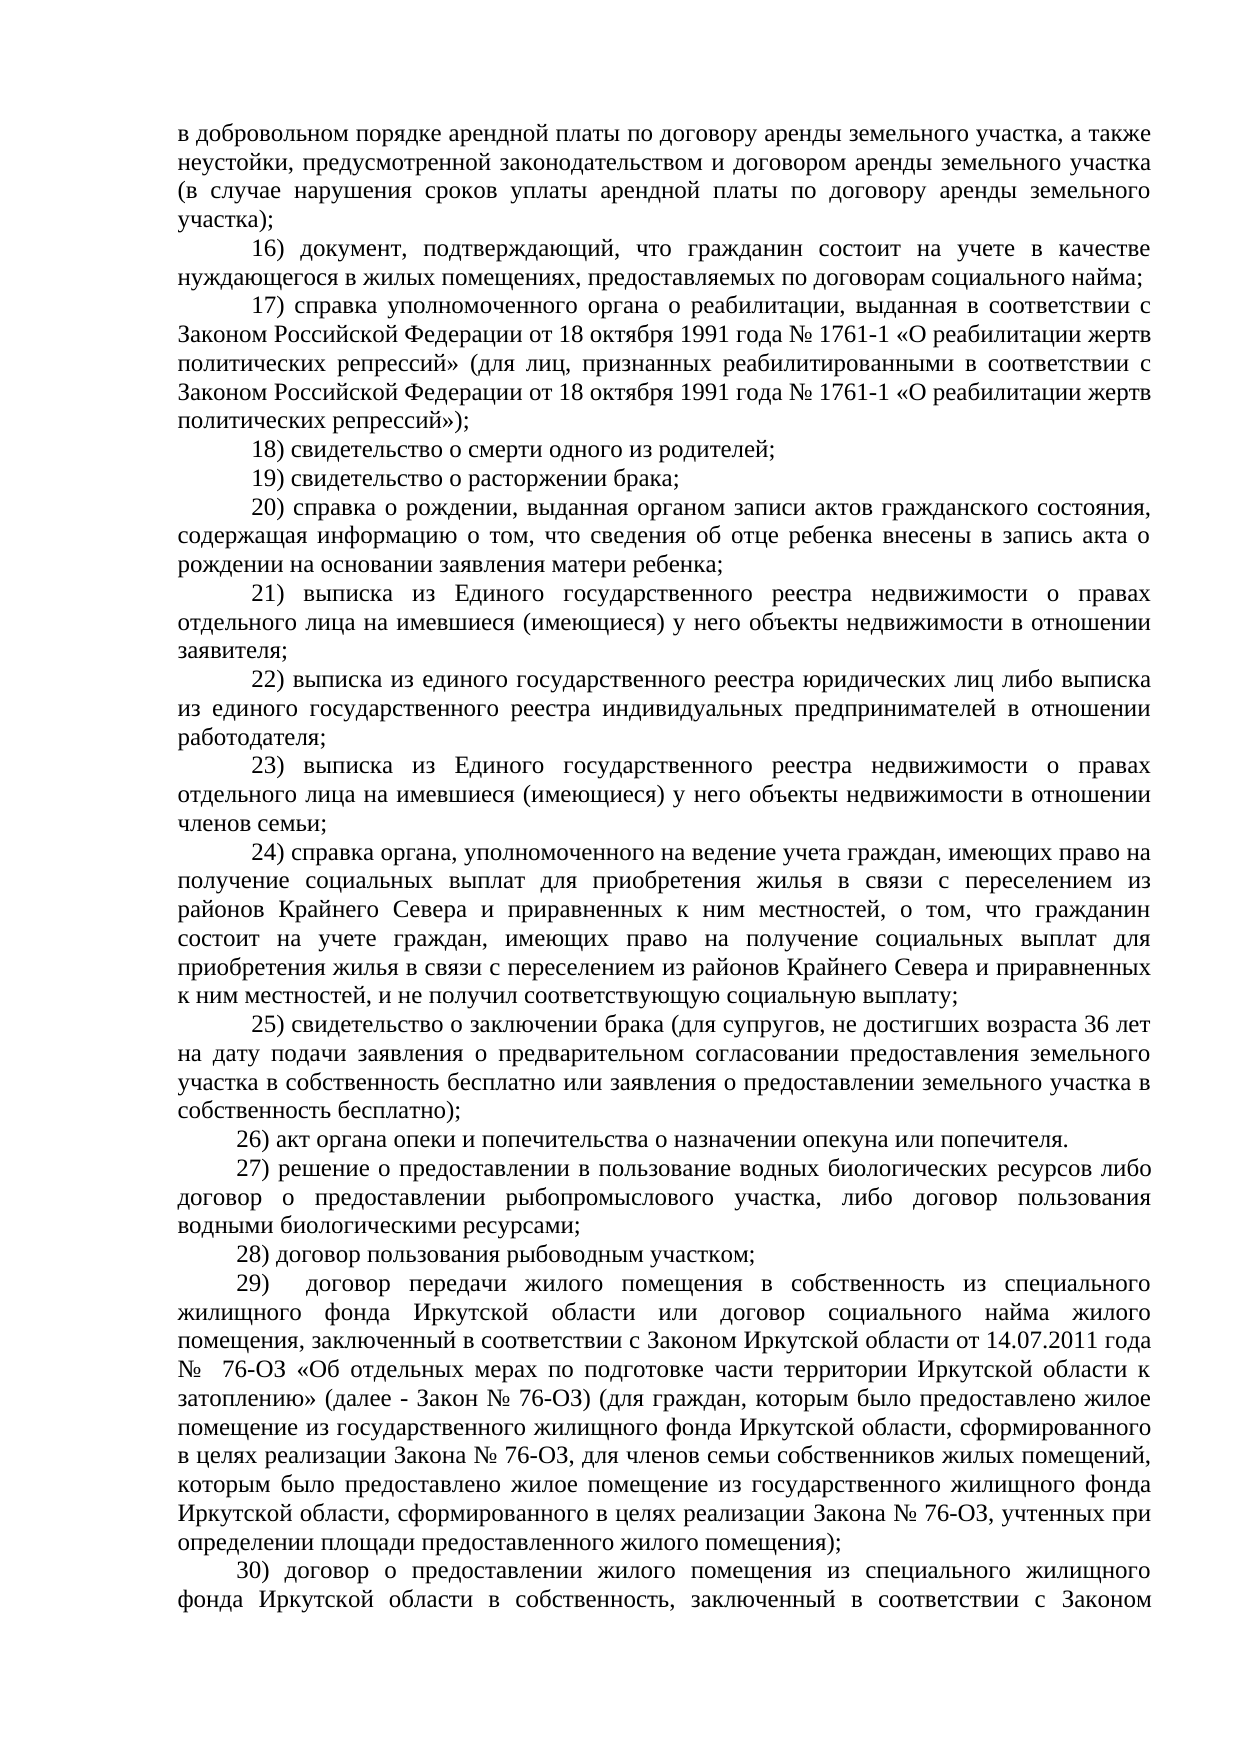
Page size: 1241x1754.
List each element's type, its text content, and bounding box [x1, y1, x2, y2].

text 26) акт органа опеки и попечительства о назначении опекуна или попечителя. [177, 1124, 1152, 1153]
text 22) выписка из единого государственного реестра юридических лиц либо выписка из единого государственного реестра индивидуальных предпринимателей в отношении работодателя; [177, 664, 1152, 751]
text 21) выписка из Единого государственного реестра недвижимости о правах отдельного лица на имевшиеся (имеющиеся) у него объекты недвижимости в отношении заявителя; [177, 578, 1152, 664]
text 28) договор пользования рыбоводным участком; [177, 1239, 1152, 1268]
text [177, 118, 1152, 233]
text 20) справка о рождении, выданная органом записи актов гражданского состояния, содержащая информацию о том, что сведения об отце ребенка внесены в запись акта о рождении на основании заявления матери ребенка; [177, 492, 1152, 578]
text 24) справка органа, уполномоченного на ведение учета граждан, имеющих право на получение социальных выплат для приобретения жилья в связи с переселением из районов Крайнего Севера и приравненных к ним местностей, о том, что гражданин состоит на учете граждан, имеющих право на получение социальных выплат для приобретения жилья в связи с переселением из районов Крайнего Севера и приравненных к ним местностей, и не получил соответствующую социальную выплату; [177, 837, 1152, 1009]
text 17) справка уполномоченного органа о реабилитации, выданная в соответствии с Законом Российской Федерации от 18 октября 1991 года № 1761-1 «О реабилитации жертв политических репрессий» (для лиц, признанных реабилитированными в соответствии с Законом Российской Федерации от 18 октября 1991 года № 1761-1 «О реабилитации жертв политических репрессий»); [177, 291, 1152, 434]
text 23) выписка из Единого государственного реестра недвижимости о правах отдельного лица на имевшиеся (имеющиеся) у него объекты недвижимости в отношении членов семьи; [177, 751, 1152, 837]
text 29) договор передачи жилого помещения в собственность из специального жилищного фонда Иркутской области или договор социального найма жилого помещения, заключенный в соответствии с Законом Иркутской области от 14.07.2011 года № 76-ОЗ «Об отдельных мерах по подготовке части территории Иркутской области к затоплению» (далее - Закон № 76-ОЗ) (для граждан, которым было предоставлено жилое помещение из государственного жилищного фонда Иркутской области, сформированного в целях реализации Закона № 76-ОЗ, для членов семьи собственников жилых помещений, которым было предоставлено жилое помещение из государственного жилищного фонда Иркутской области, сформированного в целях реализации Закона № 76-ОЗ, учтенных при определении площади предоставленного жилого помещения); [177, 1268, 1152, 1556]
text 16) документ, подтверждающий, что гражданин состоит на учете в качестве нуждающегося в жилых помещениях, предоставляемых по договорам социального найма; [177, 233, 1152, 291]
text 18) свидетельство о смерти одного из родителей; [177, 434, 1152, 463]
text 19) свидетельство о расторжении брака; [177, 463, 1152, 492]
text 27) решение о предоставлении в пользование водных биологических ресурсов либо договор о предоставлении рыбопромыслового участка, либо договор пользования водными биологическими ресурсами; [177, 1153, 1152, 1239]
text 25) свидетельство о заключении брака (для супругов, не достигших возраста 36 лет на дату подачи заявления о предварительном согласовании предоставления земельного участка в собственность бесплатно или заявления о предоставлении земельного участка в собственность бесплатно); [177, 1009, 1152, 1124]
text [177, 1556, 1152, 1613]
